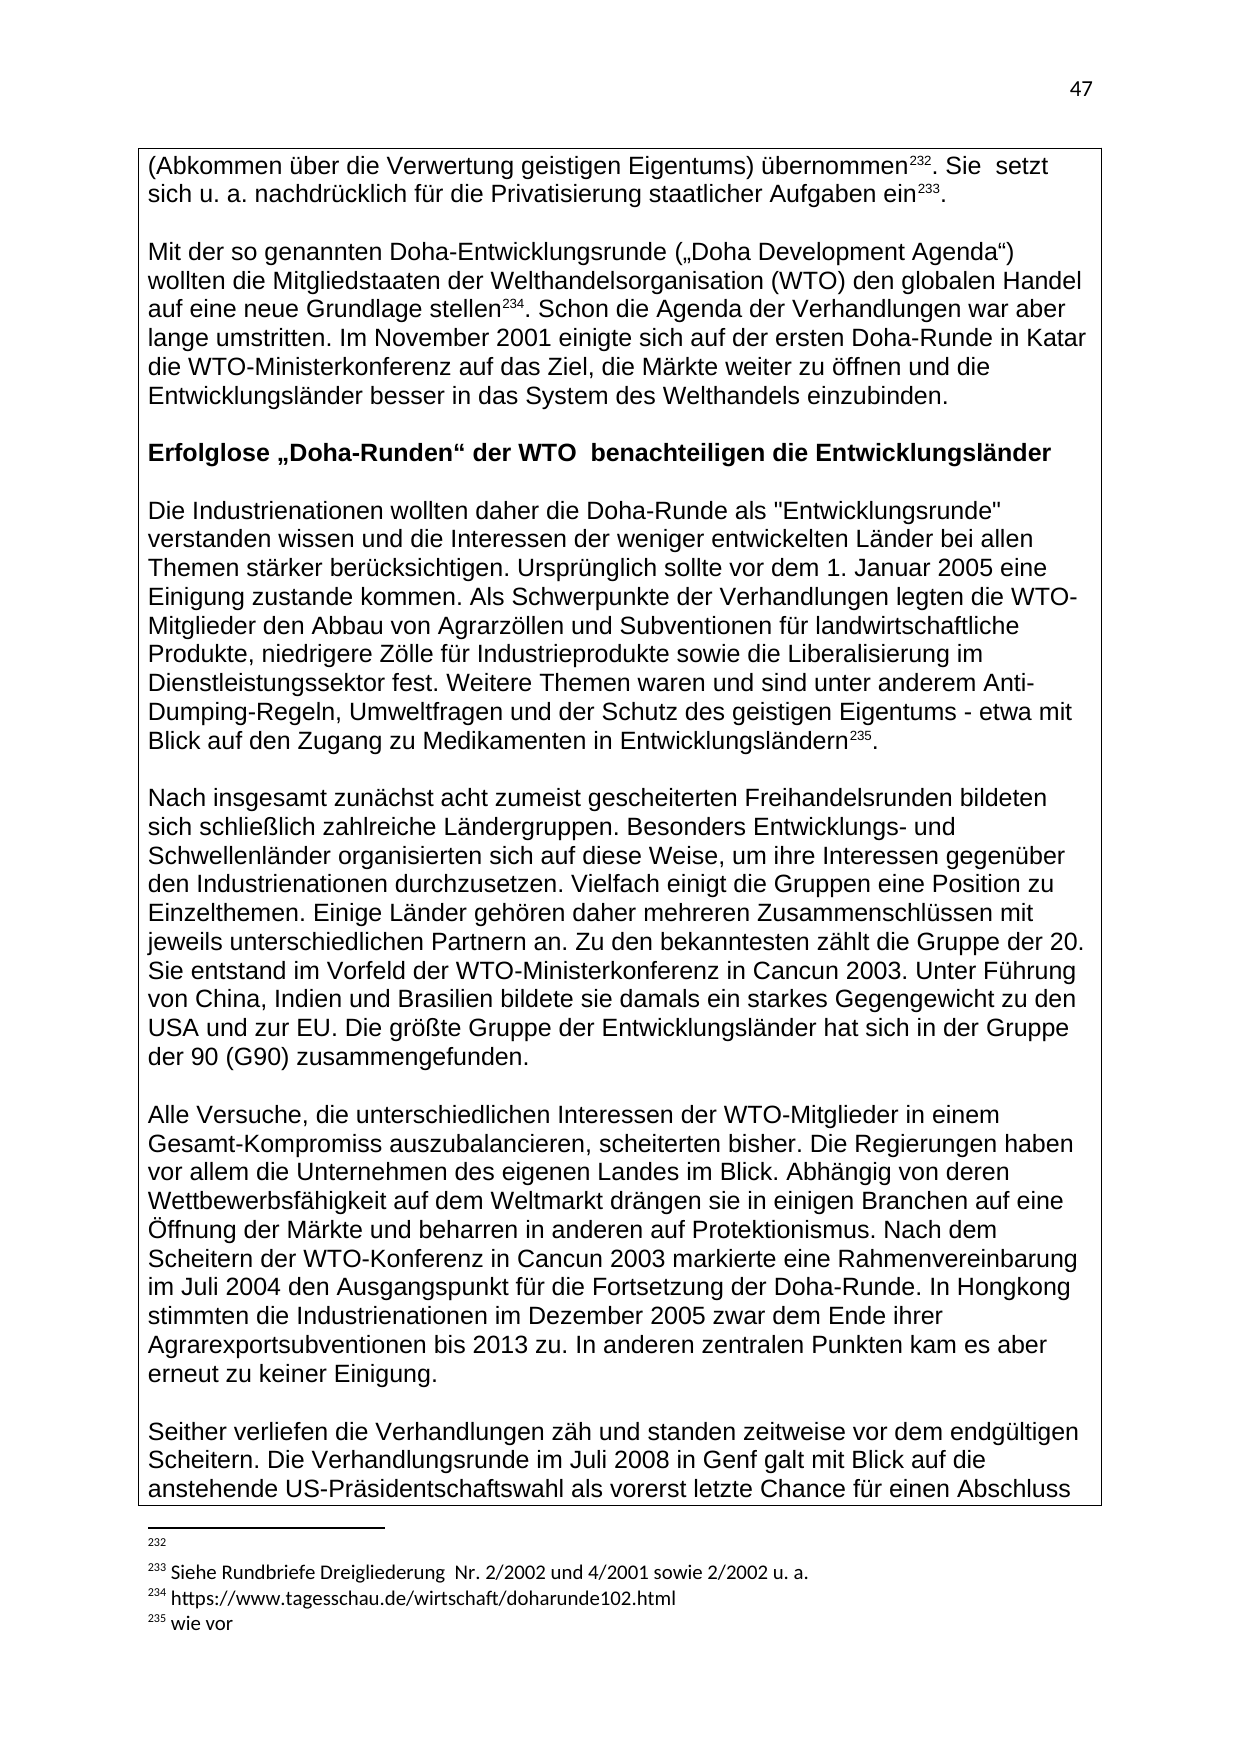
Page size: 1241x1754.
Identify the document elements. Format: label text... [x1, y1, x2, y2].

text Alle Versuche, die unterschiedlichen Interessen der WTO-Mitglieder in einem Gesamt-Kompromiss auszubalancieren, scheiterten bisher. Die Regierungen haben vor allem die Unternehmen des eigenen Landes im Blick. Abhängig von deren Wettbewerbsfähigkeit auf dem Weltmarkt drängen sie in einigen Branchen auf eine Öffnung der Märkte und beharren in anderen auf Protektionismus. Nach dem Scheitern der WTO-Konferenz in Cancun 2003 markierte eine Rahmenvereinbarung im Juli 2004 den Ausgangspunkt für die Fortsetzung der Doha-Runde. In Hongkong stimmten die Industrienationen im Dezember 2005 zwar dem Ende ihrer Agrarexportsubventionen bis 2013 zu. In anderen zentralen Punkten kam es aber erneut zu keiner Einigung. [139, 1097, 1101, 1387]
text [139, 149, 1101, 208]
text Die Industrienationen wollten daher die Doha-Runde als "Entwicklungsrunde" verstanden wissen und die Interessen der weniger entwickelten Länder bei allen Themen stärker berücksichtigen. Ursprünglich sollte vor dem 1. Januar 2005 eine Einigung zustande kommen. Als Schwerpunkte der Verhandlungen legten die WTO-Mitglieder den Abbau von Agrarzöllen und Subventionen für landwirtschaftliche Produkte, niedrigere Zölle für Industrieprodukte sowie die Liberalisierung im Dienstleistungssektor fest. Weitere Themen waren und sind unter anderem Anti-Dumping-Regeln, Umweltfragen und der Schutz des geistigen Eigentums - etwa mit Blick auf den Zugang zu Medikamenten in Entwicklungsländern. [148, 496, 1093, 754]
text Nach insgesamt zunächst acht zumeist gescheiterten Freihandelsrunden bildeten sich schließlich zahlreiche Ländergruppen. Besonders Entwicklungs- und Schwellenländer organisierten sich auf diese Weise, um ihre Interessen gegenüber den Industrienationen durchzusetzen. Vielfach einigt die Gruppen eine Position zu Einzelthemen. Einige Länder gehören daher mehreren Zusammenschlüssen mit jeweils unterschiedlichen Partnern an. Zu den bekanntesten zählt die Gruppe der 20. Sie entstand im Vorfeld der WTO-Ministerkonferenz in Cancun 2003. Unter Führung von China, Indien und Brasilien bildete sie damals ein starkes Gegengewicht zu den USA und zur EU. Die größte Gruppe der Entwicklungsländer hat sich in der Gruppe der 90 (G90) zusammengefunden. [148, 783, 1093, 1071]
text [139, 1413, 1101, 1505]
text Erfolglose „Doha-Runden“ der WTO benachteiligen die Entwicklungsländer [148, 438, 1093, 467]
text Mit der so genannten Doha-Entwicklungsrunde („Doha Development Agenda“) wollten die Mitgliedstaaten der Welthandelsorganisation (WTO) den globalen Handel auf eine neue Grundlage stellen. Schon die Agenda der Verhandlungen war aber lange umstritten. Im November 2001 einigte sich auf der ersten Doha-Runde in Katar die WTO-Ministerkonferenz auf das Ziel, die Märkte weiter zu öffnen und die Entwicklungsländer besser in das System des Welthandels einzubinden. [148, 237, 1093, 409]
